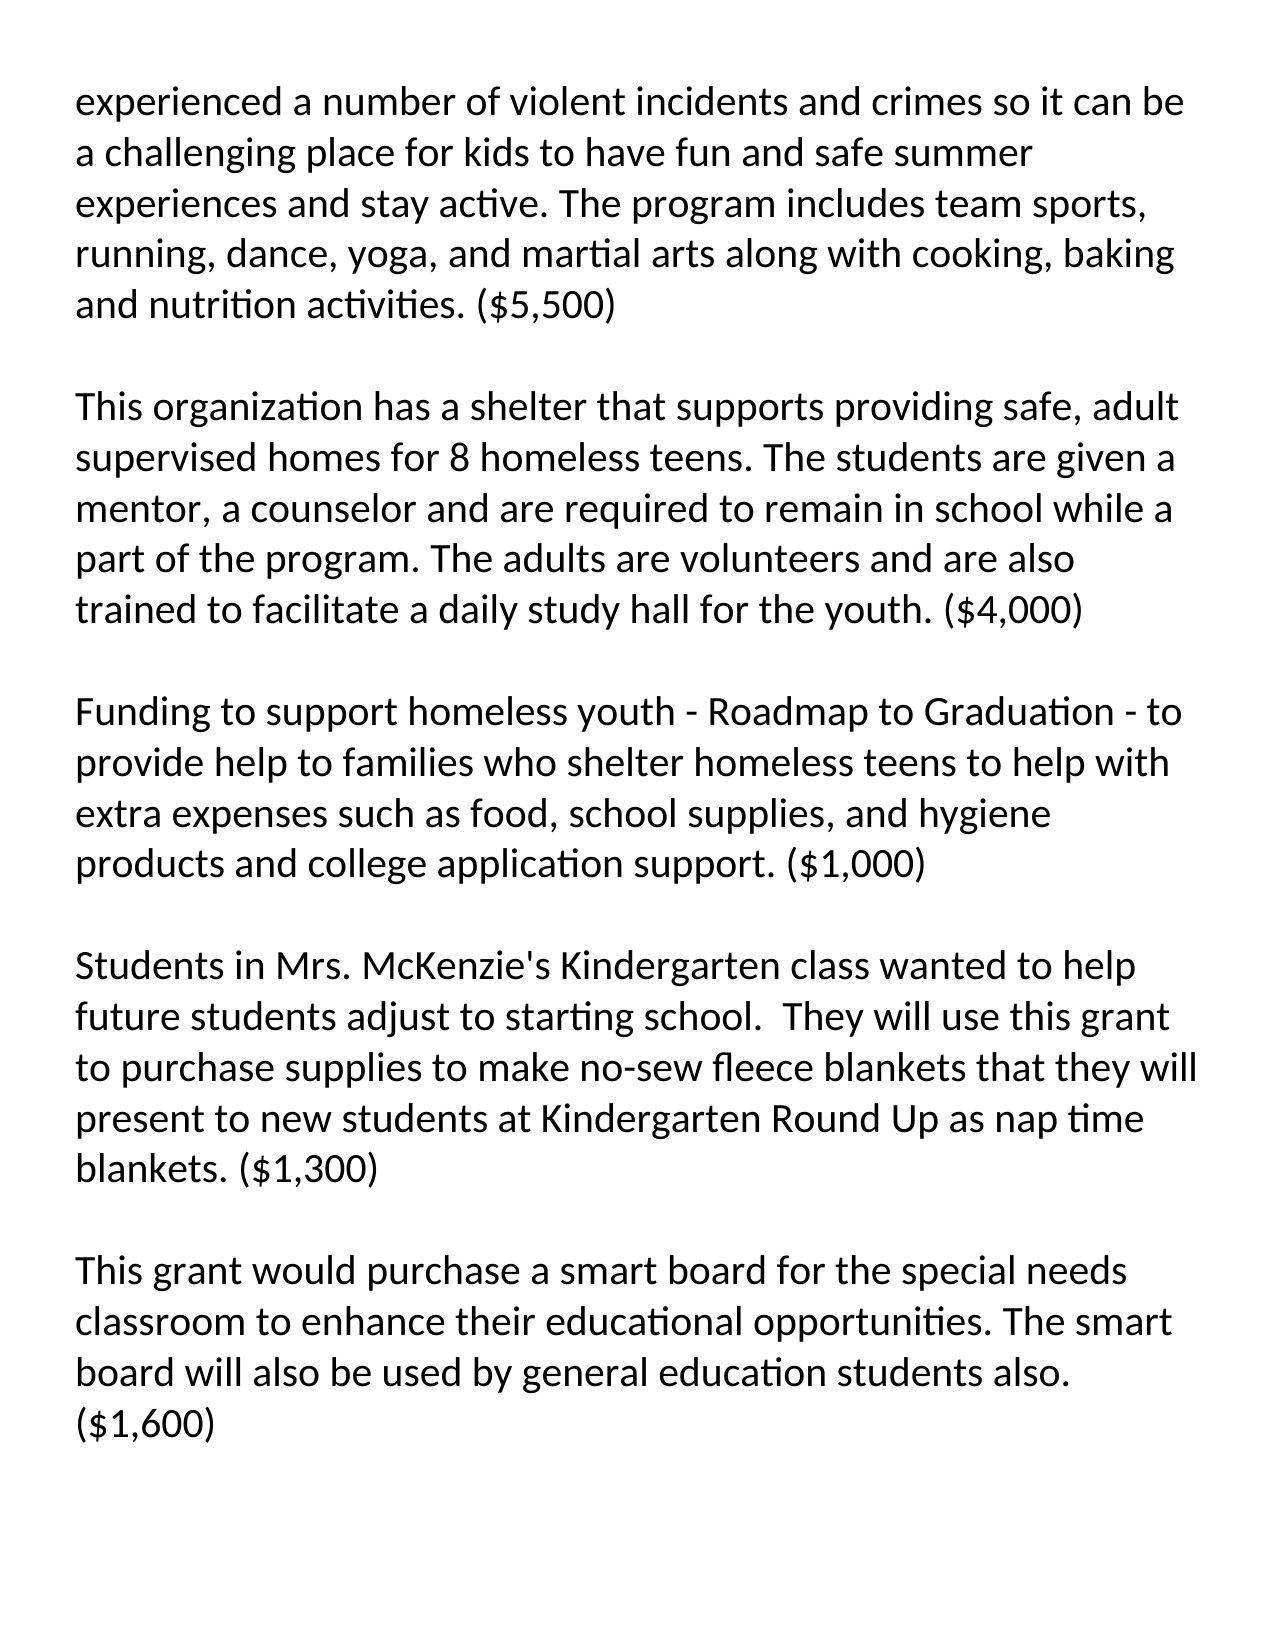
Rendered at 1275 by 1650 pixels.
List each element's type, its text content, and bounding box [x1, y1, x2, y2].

text This grant would purchase a smart board for the special needs classroom to enhance their educational opportunities. The smart board will also be used by general education students also. ($1,600) [75, 1244, 1200, 1447]
text This organization has a shelter that supports providing safe, adult supervised homes for 8 homeless teens. The students are given a mentor, a counselor and are required to remain in school while a part of the program. The adults are volunteers and are also trained to facilitate a daily study hall for the youth. ($4,000) [75, 380, 1200, 634]
text Students in Mrs. McKenzie's Kindergarten class wanted to help future students adjust to starting school. They will use this grant to purchase supplies to make no-sew fleece blankets that they will present to new students at Kindergarten Round Up as nap time blankets. ($1,300) [75, 939, 1200, 1193]
text Funding to support homeless youth - Roadmap to Graduation - to provide help to families who shelter homeless teens to help with extra expenses such as food, school supplies, and hygiene products and college application support. ($1,000) [75, 685, 1200, 888]
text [75, 75, 1200, 329]
